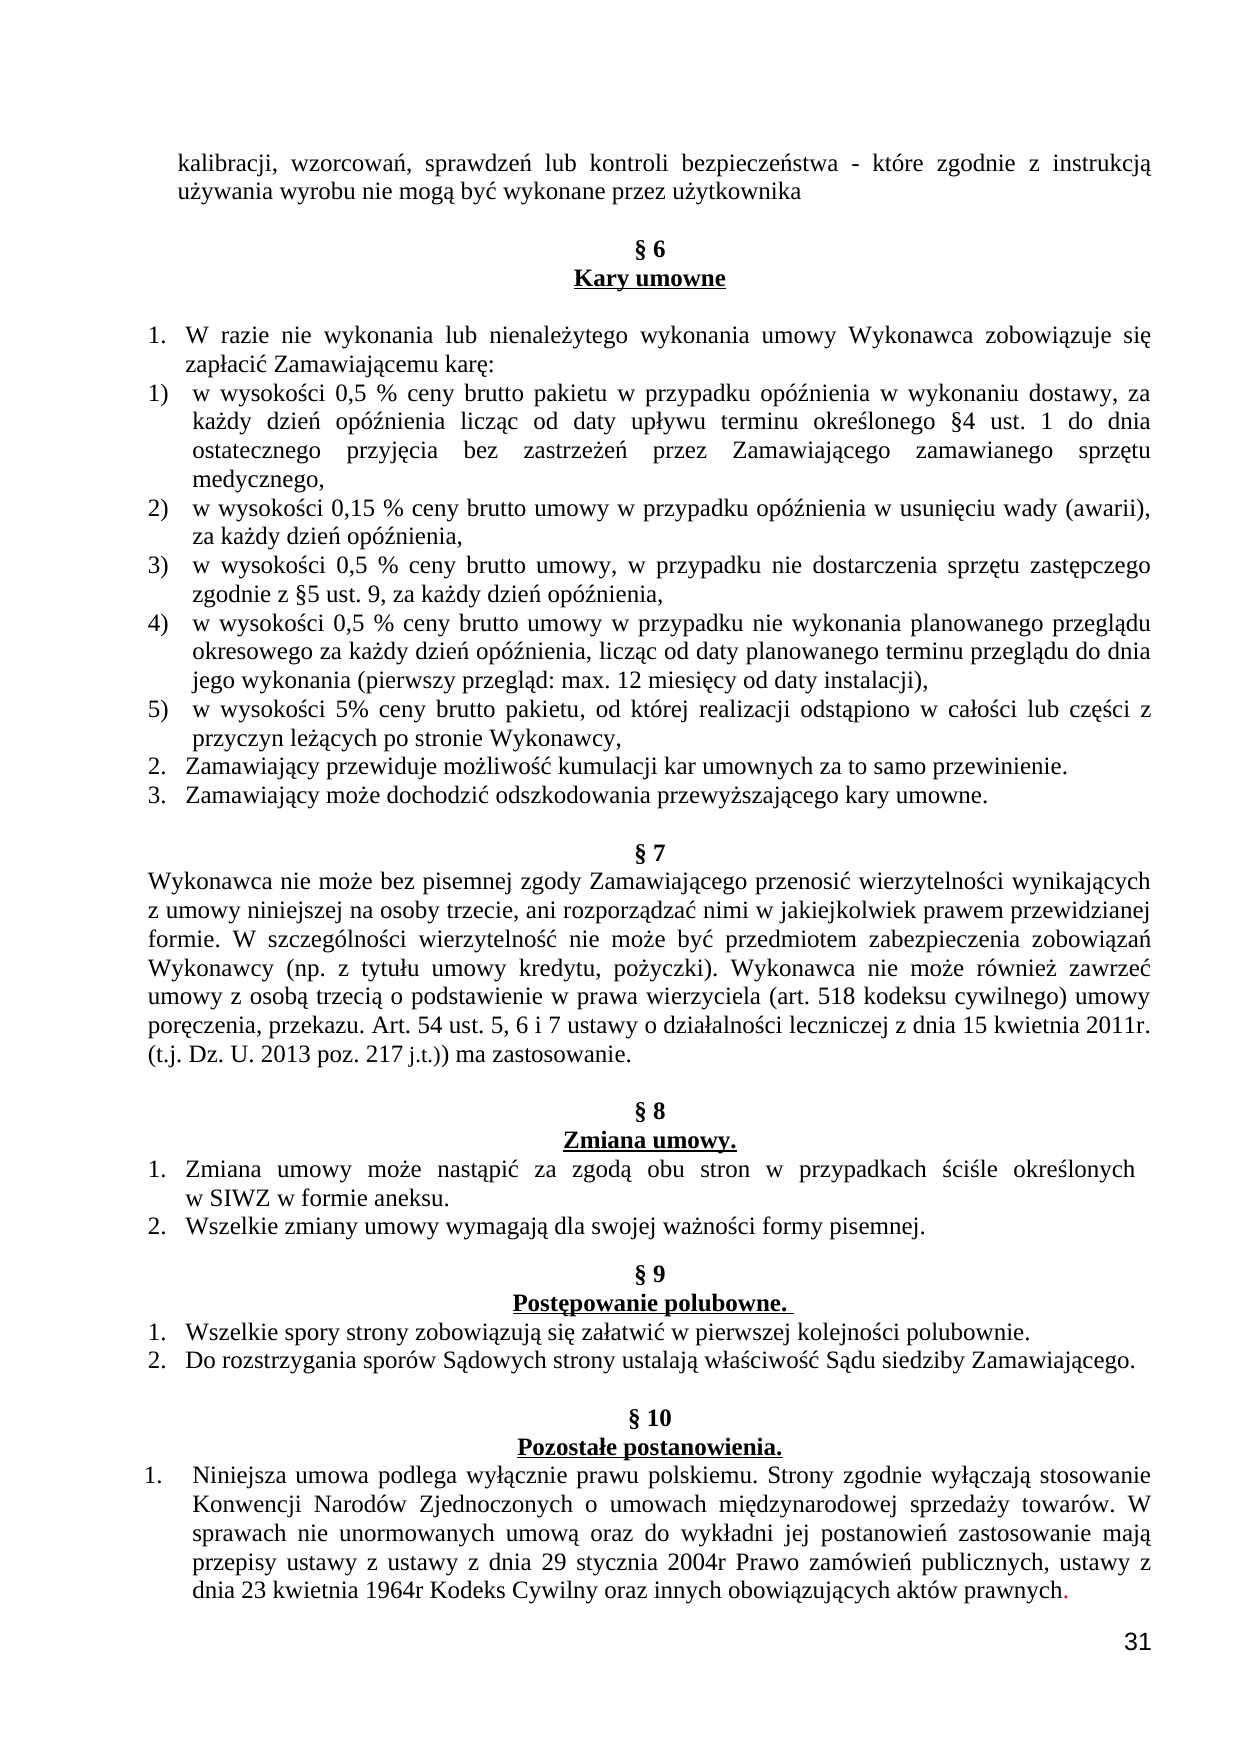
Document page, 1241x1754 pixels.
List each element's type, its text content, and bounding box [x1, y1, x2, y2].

text Postępowanie polubowne. [148, 1288, 1152, 1317]
text § 8 [148, 1096, 1152, 1125]
list w wysokości 0,5 % ceny brutto umowy w przypadku nie wykonania planowanego przeglądu okresowego za każdy dzień opóźnienia, licząc od daty planowanego terminu przeglądu do dnia jego wykonania (pierwszy przegląd: max. 12 miesięcy od daty instalacji), [148, 608, 1152, 694]
text § 7 [148, 838, 1152, 866]
list w wysokości 0,5 % ceny brutto umowy, w przypadku nie dostarczenia sprzętu zastępczego zgodnie z §5 ust. 9, za każdy dzień opóźnienia, [148, 550, 1152, 608]
text Wykonawca nie może bez pisemnej zgody Zamawiającego przenosić wierzytelności wynikających z umowy niniejszej na osoby trzecie, ani rozporządzać nimi w jakiejkolwiek prawem przewidzianej formie. W szczególności wierzytelność nie może być przedmiotem zabezpieczenia zobowiązań Wykonawcy (np. z tytułu umowy kredytu, pożyczki). Wykonawca nie może również zawrzeć umowy z osobą trzecią o podstawienie w prawa wierzyciela (art. 518 kodeksu cywilnego) umowy poręczenia, przekazu. Art. 54 ust. 5, 6 i 7 ustawy o działalności leczniczej z dnia 15 kwietnia 2011r. (t.j. Dz. U. 2013 poz. 217 j.t.)) ma zastosowanie. [148, 866, 1152, 1068]
text § 9 [148, 1259, 1152, 1288]
text Kary umowne [148, 263, 1152, 291]
list Do rozstrzygania sporów Sądowych strony ustalają właściwość Sądu siedziby Zamawiającego. [148, 1346, 1152, 1374]
list W razie nie wykonania lub nienależytego wykonania umowy Wykonawca zobowiązuje się zapłacić Zamawiającemu karę: [148, 320, 1152, 378]
list Zamawiający może dochodzić odszkodowania przewyższającego kary umowne. [148, 780, 1152, 809]
text § 6 [148, 234, 1152, 263]
text § 10 [148, 1403, 1152, 1432]
list Zamawiający przewiduje możliwość kumulacji kar umownych za to samo przewinienie. [148, 751, 1152, 780]
text Pozostałe postanowienia. [148, 1432, 1152, 1461]
list Wszelkie spory strony zobowiązują się załatwić w pierwszej kolejności polubownie. [148, 1317, 1152, 1346]
list w wysokości 5% ceny brutto pakietu, od której realizacji odstąpiono w całości lub części z przyczyn leżących po stronie Wykonawcy, [148, 694, 1152, 751]
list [133, 148, 1152, 205]
text Zmiana umowy. [148, 1125, 1152, 1154]
list Zmiana umowy może nastąpić za zgodą obu stron w przypadkach ściśle określonych w SIWZ w formie aneksu. [148, 1154, 1152, 1211]
list w wysokości 0,5 % ceny brutto pakietu w przypadku opóźnienia w wykonaniu dostawy, za każdy dzień opóźnienia licząc od daty upływu terminu określonego §4 ust. 1 do dnia ostatecznego przyjęcia bez zastrzeżeń przez Zamawiającego zamawianego sprzętu medycznego, [148, 378, 1152, 493]
list Niniejsza umowa podlega wyłącznie prawu polskiemu. Strony zgodnie wyłączają stosowanie Konwencji Narodów Zjednoczonych o umowach międzynarodowej sprzedaży towarów. W sprawach nie unormowanych umową oraz do wykładni jej postanowień zastosowanie mają przepisy ustawy z ustawy z dnia 29 stycznia 2004r Prawo zamówień publicznych, ustawy z dnia 23 kwietnia 1964r Kodeks Cywilny oraz innych obowiązujących aktów prawnych. [162, 1461, 1152, 1604]
list w wysokości 0,15 % ceny brutto umowy w przypadku opóźnienia w usunięciu wady (awarii), za każdy dzień opóźnienia, [148, 493, 1152, 550]
list Wszelkie zmiany umowy wymagają dla swojej ważności formy pisemnej. [148, 1211, 1152, 1240]
